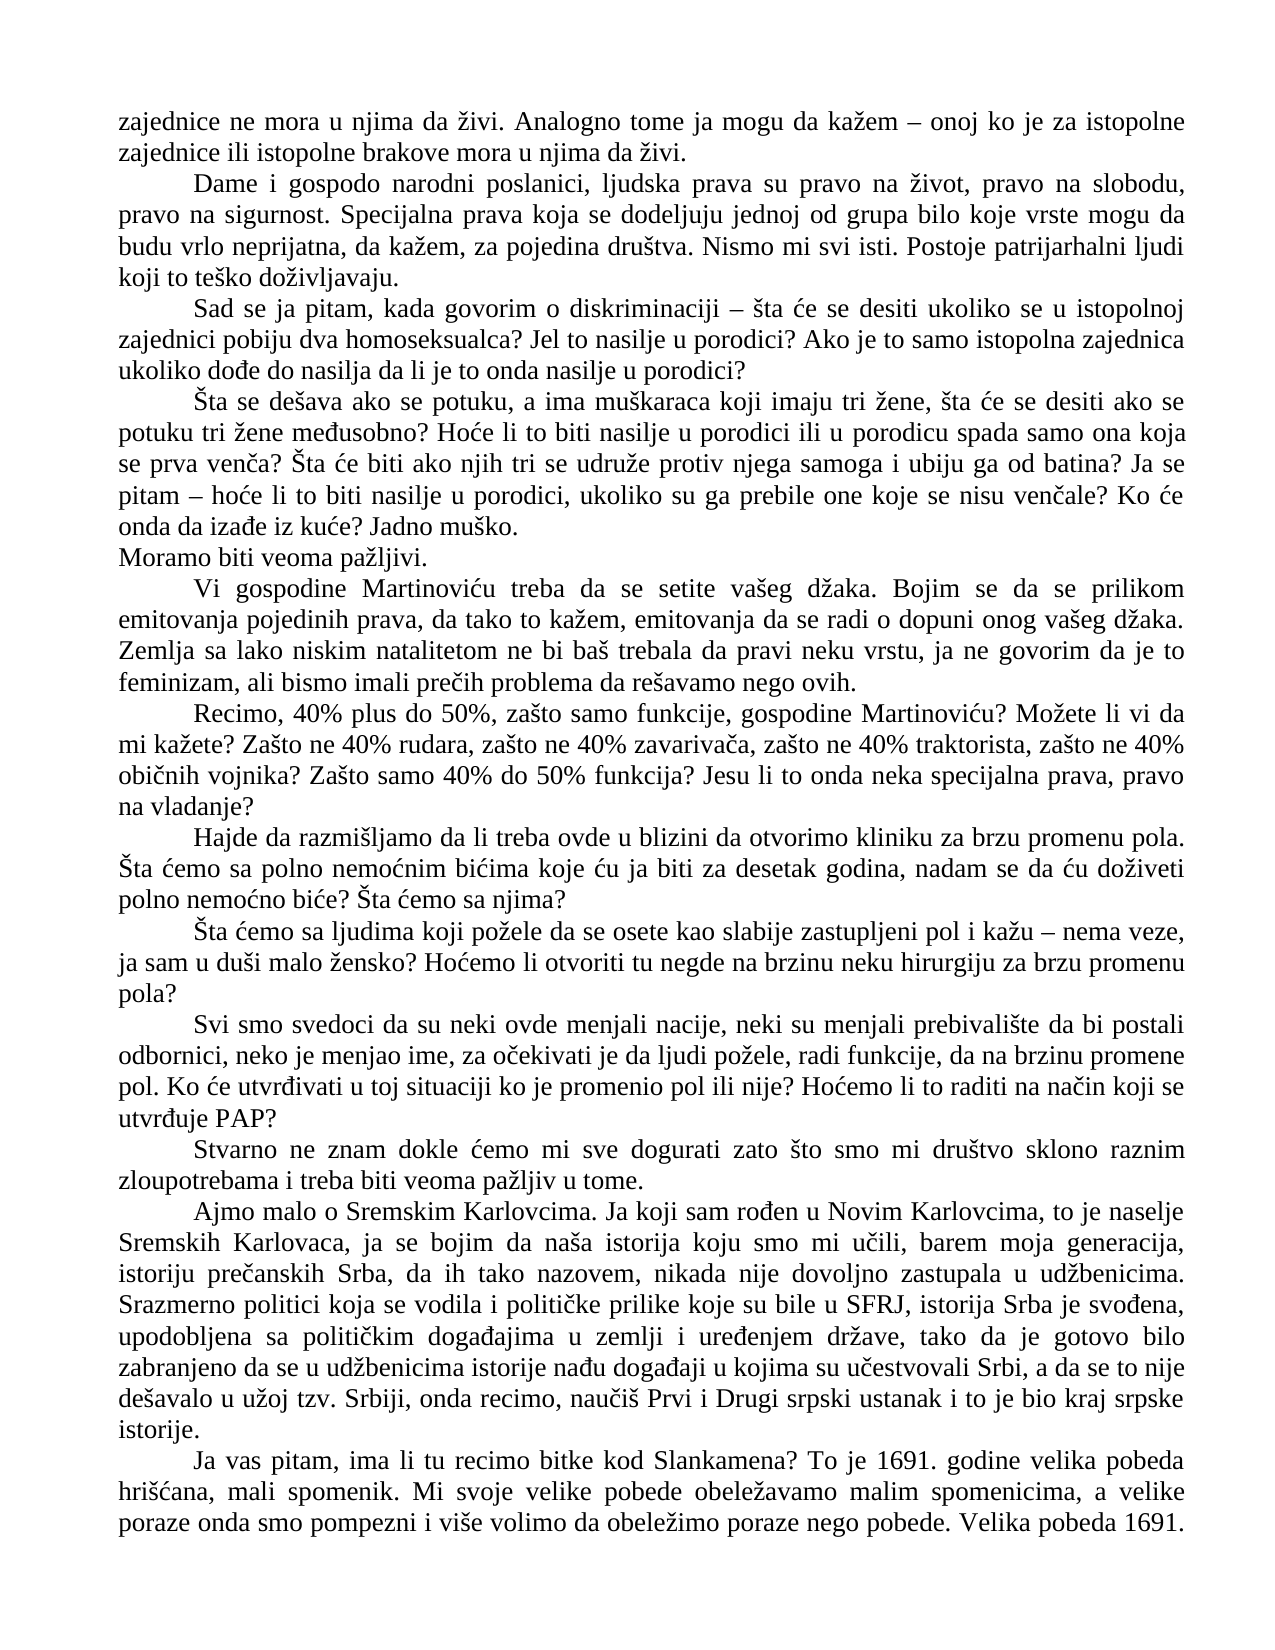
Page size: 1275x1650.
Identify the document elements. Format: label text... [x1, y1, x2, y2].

text Hajde da razmišljamo da li treba ovde u blizini da otvorimo kliniku za brzu promenu pola. Šta ćemo sa polno nemoćnim bićima koje ću ja biti za desetak godina, nadam se da ću doživeti polno nemoćno biće? Šta ćemo sa njima? [118, 821, 1186, 915]
text Sad se ja pitam, kada govorim o diskriminaciji – šta će se desiti ukoliko se u istopolnoj zajednici pobiju dva homoseksualca? Jel to nasilje u porodici? Ako je to samo istopolna zajednica ukoliko dođe do nasilja da li je to onda nasilje u porodici? [118, 292, 1186, 385]
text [118, 1444, 1186, 1538]
text Moramo biti veoma pažljivi. [118, 541, 1186, 572]
text Dame i gospodo narodni poslanici, ljudska prava su pravo na život, pravo na slobodu, pravo na sigurnost. Specijalna prava koja se dodeljuju jednoj od grupa bilo koje vrste mogu da budu vrlo neprijatna, da kažem, za pojedina društva. Nismo mi svi isti. Postoje patrijarhalni ljudi koji to teško doživljavaju. [118, 167, 1186, 292]
text Šta ćemo sa ljudima koji požele da se osete kao slabije zastupljeni pol i kažu – nema veze, ja sam u duši malo žensko? Hoćemo li otvoriti tu negde na brzinu neku hirurgiju za brzu promenu pola? [118, 915, 1186, 1008]
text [118, 105, 1186, 167]
text Šta se dešava ako se potuku, a ima muškaraca koji imaju tri žene, šta će se desiti ako se potuku tri žene međusobno? Hoće li to biti nasilje u porodici ili u porodicu spada samo ona koja se prva venča? Šta će biti ako njih tri se udruže protiv njega samoga i ubiju ga od batina? Ja se pitam – hoće li to biti nasilje u porodici, ukoliko su ga prebile one koje se nisu venčale? Ko će onda da izađe iz kuće? Jadno muško. [118, 385, 1186, 541]
text Vi gospodine Martinoviću treba da se setite vašeg džaka. Bojim se da se prilikom emitovanja pojedinih prava, da tako to kažem, emitovanja da se radi o dopuni onog vašeg džaka. Zemlja sa lako niskim natalitetom ne bi baš trebala da pravi neku vrstu, ja ne govorim da je to feminizam, ali bismo imali prečih problema da rešavamo nego ovih. [118, 572, 1186, 697]
text Svi smo svedoci da su neki ovde menjali nacije, neki su menjali prebivalište da bi postali odbornici, neko je menjao ime, za očekivati je da ljudi požele, radi funkcije, da na brzinu promene pol. Ko će utvrđivati u toj situaciji ko je promenio pol ili nije? Hoćemo li to raditi na način koji se utvrđuje PAP? [118, 1008, 1186, 1133]
text Ajmo malo o Sremskim Karlovcima. Ja koji sam rođen u Novim Karlovcima, to je naselje Sremskih Karlovaca, ja se bojim da naša istorija koju smo mi učili, barem moja generacija, istoriju prečanskih Srba, da ih tako nazovem, nikada nije dovoljno zastupala u udžbenicima. Srazmerno politici koja se vodila i političke prilike koje su bile u SFRJ, istorija Srba je svođena, upodobljena sa političkim događajima u zemlji i uređenjem države, tako da je gotovo bilo zabranjeno da se u udžbenicima istorije nađu događaji u kojima su učestvovali Srbi, a da se to nije dešavalo u užoj tzv. Srbiji, onda recimo, naučiš Prvi i Drugi srpski ustanak i to je bio kraj srpske istorije. [118, 1195, 1186, 1444]
text Recimo, 40% plus do 50%, zašto samo funkcije, gospodine Martinoviću? Možete li vi da mi kažete? Zašto ne 40% rudara, zašto ne 40% zavarivača, zašto ne 40% traktorista, zašto ne 40% običnih vojnika? Zašto samo 40% do 50% funkcija? Jesu li to onda neka specijalna prava, pravo na vladanje? [118, 697, 1186, 821]
text Stvarno ne znam dokle ćemo mi sve dogurati zato što smo mi društvo sklono raznim zloupotrebama i treba biti veoma pažljiv u tome. [118, 1133, 1186, 1195]
